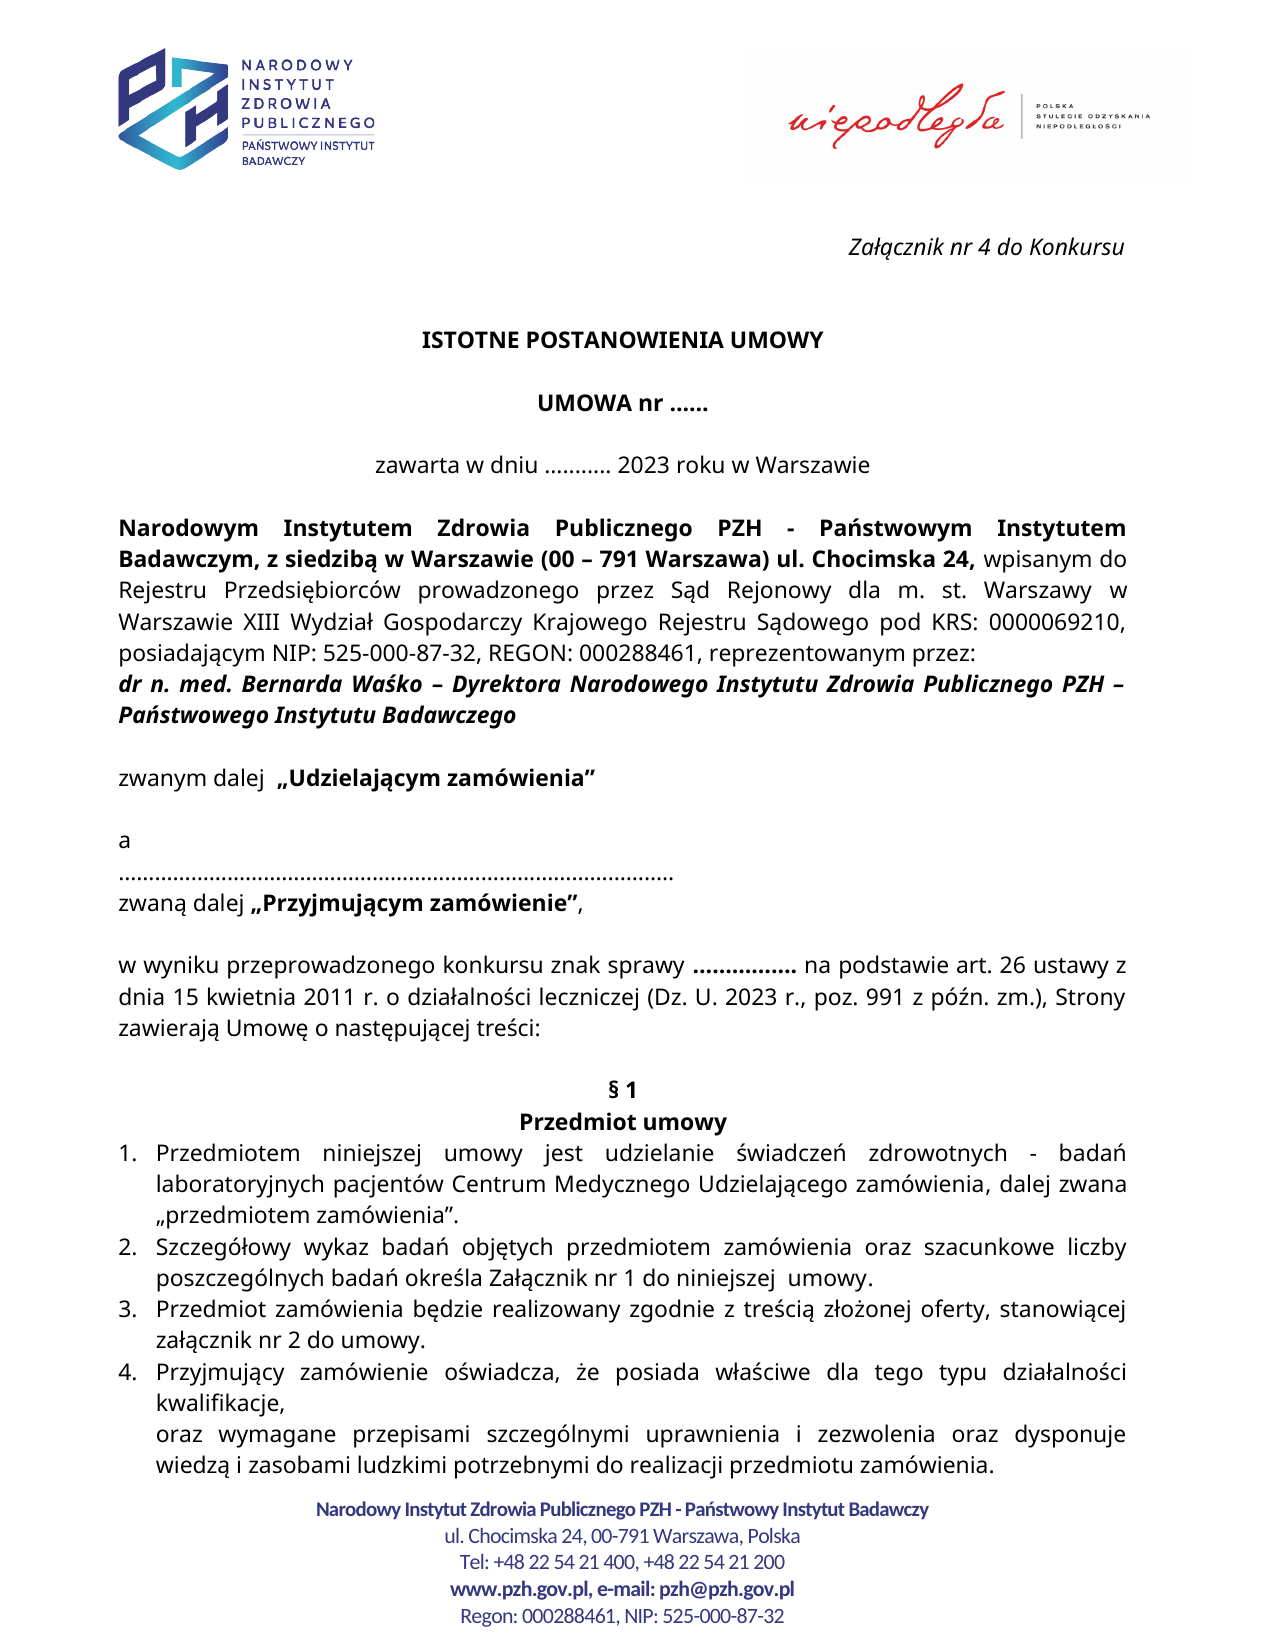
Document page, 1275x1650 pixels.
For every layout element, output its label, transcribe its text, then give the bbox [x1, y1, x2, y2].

text Narodowym Instytutem Zdrowia Publicznego PZH - Państwowym Instytutem Badawczym, z siedzibą w Warszawie (00 – 791 Warszawa) ul. Chocimska 24, wpisanym do Rejestru Przedsiębiorców prowadzonego przez Sąd Rejonowy dla m. st. Warszawy w Warszawie XIII Wydział Gospodarczy Krajowego Rejestru Sądowego pod KRS: 0000069210, posiadającym NIP: 525-000-87-32, REGON: 000288461, reprezentowanym przez: [118, 512, 1127, 668]
list Przedmiotem niniejszej umowy jest udzielanie świadczeń zdrowotnych - badań laboratoryjnych pacjentów Centrum Medycznego Udzielającego zamówienia, dalej zwana „przedmiotem zamówienia”. [118, 1137, 1127, 1231]
text a [118, 824, 1127, 856]
text zwanym dalej „Udzielającym zamówienia” [118, 762, 1127, 793]
list Przyjmujący zamówienie oświadcza, że posiada właściwe dla tego typu działalności kwalifikacje, oraz wymagane przepisami szczególnymi uprawnienia i zezwolenia oraz dysponuje wiedzą i zasobami ludzkimi potrzebnymi do realizacji przedmiotu zamówienia. [118, 1356, 1127, 1481]
text w wyniku przeprowadzonego konkursu znak sprawy ……………. na podstawie art. 26 ustawy z dnia 15 kwietnia 2011 r. o działalności leczniczej (Dz. U. 2023 r., poz. 991 z późn. zm.), Strony zawierają Umowę o następującej treści: [118, 949, 1127, 1043]
list Szczegółowy wykaz badań objętych przedmiotem zamówienia oraz szacunkowe liczby poszczególnych badań określa Załącznik nr 1 do niniejszej umowy. [118, 1231, 1127, 1293]
text ISTOTNE POSTANOWIENIA UMOWY [118, 324, 1127, 356]
text UMOWA nr …… [118, 387, 1127, 418]
text dr n. med. Bernarda Waśko – Dyrektora Narodowego Instytutu Zdrowia Publicznego PZH – Państwowego Instytutu Badawczego [118, 668, 1127, 731]
text § 1 [118, 1074, 1127, 1106]
text ……………………………………………………………………………….. [118, 856, 1127, 887]
text Przedmiot umowy [118, 1106, 1127, 1137]
list Przedmiot zamówienia będzie realizowany zgodnie z treścią złożonej oferty, stanowiącej załącznik nr 2 do umowy. [118, 1293, 1127, 1356]
picture [118, 47, 375, 170]
picture [746, 50, 1192, 182]
text zwaną dalej „Przyjmującym zamówienie”, [118, 887, 1127, 918]
text Załącznik nr 4 do Konkursu [118, 231, 1127, 262]
text zawarta w dniu …........ 2023 roku w Warszawie [118, 449, 1127, 481]
